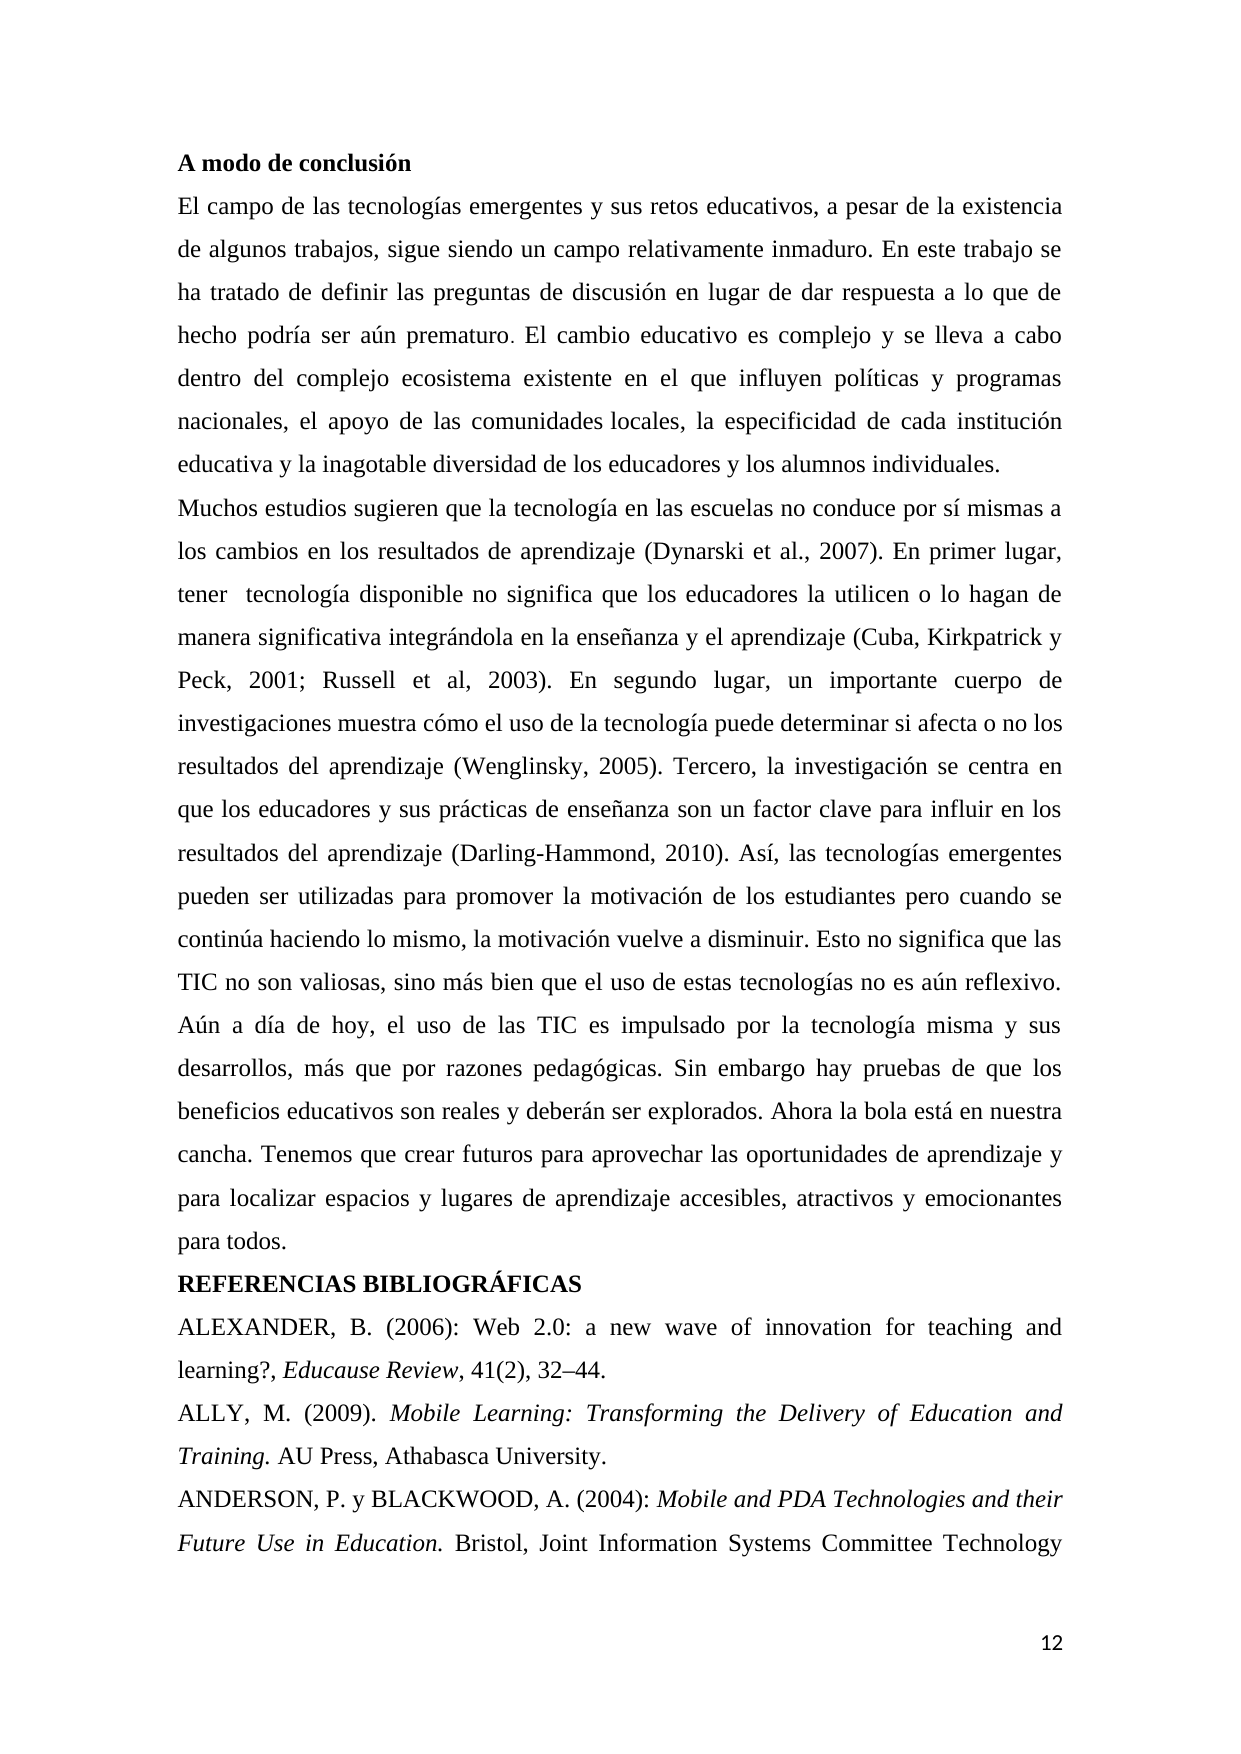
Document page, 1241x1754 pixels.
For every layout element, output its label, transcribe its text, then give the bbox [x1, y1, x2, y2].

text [177, 1484, 1063, 1556]
text El campo de las tecnologías emergentes y sus retos educativos, a pesar de la existencia de algunos trabajos, sigue siendo un campo relativamente inmaduro. En este trabajo se ha tratado de definir las preguntas de discusión en lugar de dar respuesta a lo que de hecho podría ser aún prematuro. El cambio educativo es complejo y se lleva a cabo dentro del complejo ecosistema existente en el que influyen políticas y programas nacionales, el apoyo de las comunidades locales, la especificidad de cada institución educativa y la inagotable diversidad de los educadores y los alumnos individuales. [177, 191, 1063, 478]
text A modo de conclusión [177, 148, 1063, 176]
text ALEXANDER, B. (2006): Web 2.0: a new wave of innovation for teaching and learning?, Educause Review, 41(2), 32–44. [177, 1312, 1063, 1384]
text REFERENCIAS BIBLIOGRÁFICAS [177, 1269, 1063, 1298]
text ALLY, M. (2009). Mobile Learning: Transforming the Delivery of Education and Training. AU Press, Athabasca University. [177, 1398, 1063, 1470]
text Muchos estudios sugieren que la tecnología en las escuelas no conduce por sí mismas a los cambios en los resultados de aprendizaje (Dynarski et al., 2007). En primer lugar, tener tecnología disponible no significa que los educadores la utilicen o lo hagan de manera significativa integrándola en la enseñanza y el aprendizaje (Cuba, Kirkpatrick y Peck, 2001; Russell et al, 2003). En segundo lugar, un importante cuerpo de investigaciones muestra cómo el uso de la tecnología puede determinar si afecta o no los resultados del aprendizaje (Wenglinsky, 2005). Tercero, la investigación se centra en que los educadores y sus prácticas de enseñanza son un factor clave para influir en los resultados del aprendizaje (Darling-Hammond, 2010). Así, las tecnologías emergentes pueden ser utilizadas para promover la motivación de los estudiantes pero cuando se continúa haciendo lo mismo, la motivación vuelve a disminuir. Esto no significa que las TIC no son valiosas, sino más bien que el uso de estas tecnologías no es aún reflexivo. Aún a día de hoy, el uso de las TIC es impulsado por la tecnología misma y sus desarrollos, más que por razones pedagógicas. Sin embargo hay pruebas de que los beneficios educativos son reales y deberán ser explorados. Ahora la bola está en nuestra cancha. Tenemos que crear futuros para aprovechar las oportunidades de aprendizaje y para localizar espacios y lugares de aprendizaje accesibles, atractivos y emocionantes para todos. [177, 493, 1063, 1254]
